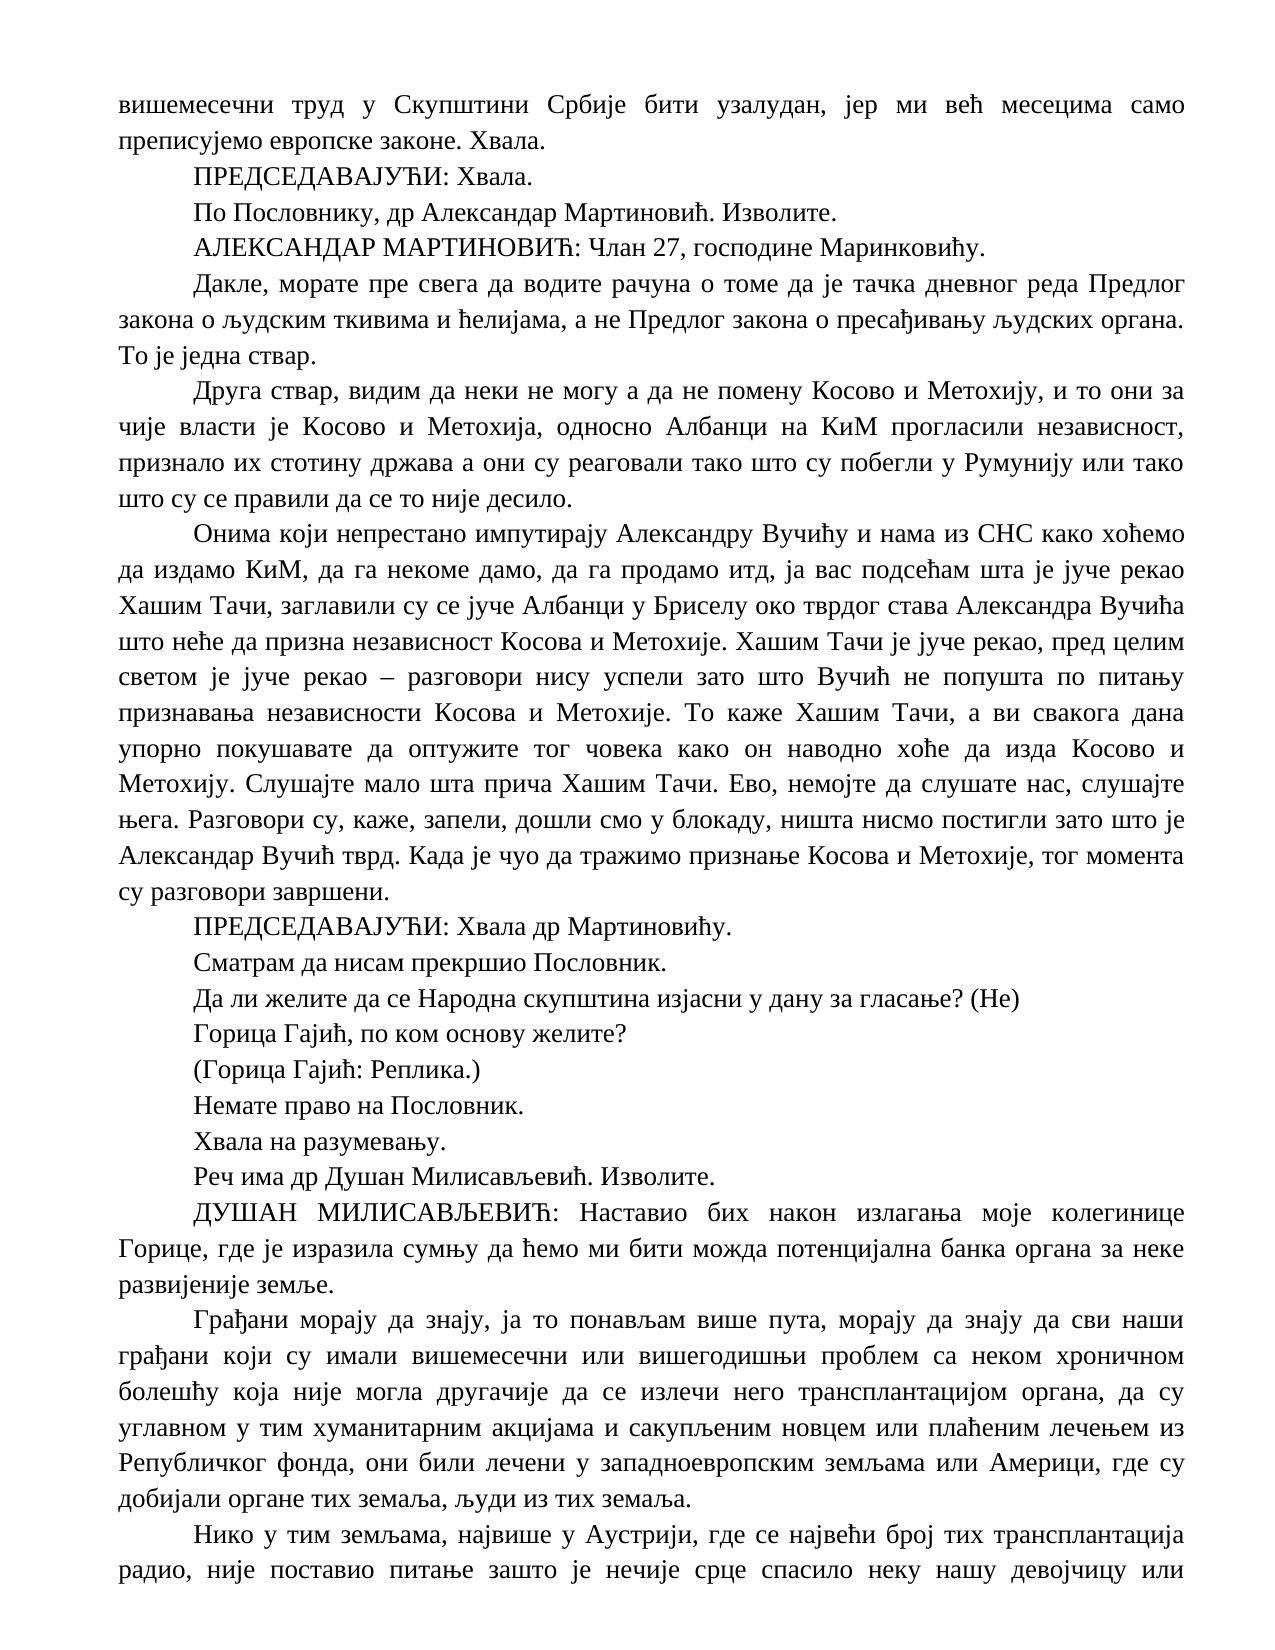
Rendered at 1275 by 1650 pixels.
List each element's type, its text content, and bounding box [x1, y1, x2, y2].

text ПРЕДСЕДАВАЈУЋИ: Хвала. [118, 160, 1186, 191]
text По Пословнику, др Александар Мартиновић. Изволите. [118, 196, 1186, 227]
text Дакле, морате пре свега да водите рачуна о томе да је тачка дневног реда Предлог закона о људским ткивима и ћелијама, а не Предлог закона о пресађивању људских органа. То је једна ствар. [118, 267, 1186, 370]
text Сматрам да нисам прекршио Пословник. [118, 946, 1186, 977]
text ПРЕДСЕДАВАЈУЋИ: Хвала др Мартиновићу. [118, 910, 1186, 942]
text Друга ствар, видим да неки не могу а да не помену Косово и Метохију, и то они за чије власти је Косово и Метохија, односно Албанци на КиМ прогласили независност, признало их стотину држава а они су реаговали тако што су побегли у Румунију или тако што су се правили да се то није десило. [118, 374, 1186, 513]
text Онима који непрестано импутирају Александру Вучићу и нама из СНС како хоћемо да издамо КиМ, да га некоме дамо, да га продамо итд, ја вас подсећам шта је јуче рекао Хашим Тачи, заглавили су се јуче Албанци у Бриселу око тврдог става Александра Вучића што неће да призна независност Косова и Метохије. Хашим Тачи је јуче рекао, пред целим светом је јуче рекао – разговори нису успели зато што Вучић не попушта по питању признавања независности Косова и Метохије. То каже Хашим Тачи, а ви свакога дана упорно покушавате да оптужите тог човека како он наводно хоће да изда Косово и Метохију. Слушајте мало шта прича Хашим Тачи. Ево, немојте да слушате нас, слушајте њега. Разговори су, каже, запели, дошли смо у блокаду, ништа нисмо постигли зато што је Александар Вучић тврд. Када је чуо да тражимо признање Косова и Метохије, тог момента су разговори завршени. [118, 517, 1186, 906]
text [118, 1518, 1186, 1585]
text Да ли желите да се Народна скупштина изјасни у дану за гласање? (Не) [118, 982, 1186, 1013]
text Реч има др Душан Милисављевић. Изволите. [118, 1161, 1186, 1192]
text ДУШАН МИЛИСАВЉЕВИЋ: Наставио бих након излагања моје колегинице Горице, где је изразила сумњу да ћемо ми бити можда потенцијална банка органа за неке развијеније земље. [118, 1196, 1186, 1299]
text Горица Гајић, по ком основу желите? [118, 1018, 1186, 1049]
text Немате право на Пословник. [118, 1089, 1186, 1120]
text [118, 89, 1186, 156]
text (Горица Гајић: Реплика.) [118, 1053, 1186, 1084]
text Хвала на разумевању. [118, 1125, 1186, 1156]
text Грађани морају да знају, ја то понављам више пута, морају да знају да сви наши грађани који су имали вишемесечни или вишегодишњи проблем са неком хроничном болешћу која није могла другачије да се излечи него трансплантацијом органа, да су углавном у тим хуманитарним акцијама и сакупљеним новцем или плаћеним лечењем из Републичког фонда, они били лечени у западноевропским земљама или Америци, где су добијали органе тих земаља, људи из тих земаља. [118, 1303, 1186, 1513]
text АЛЕКСАНДАР МАРТИНОВИЋ: Члан 27, господине Маринковићу. [118, 232, 1186, 263]
